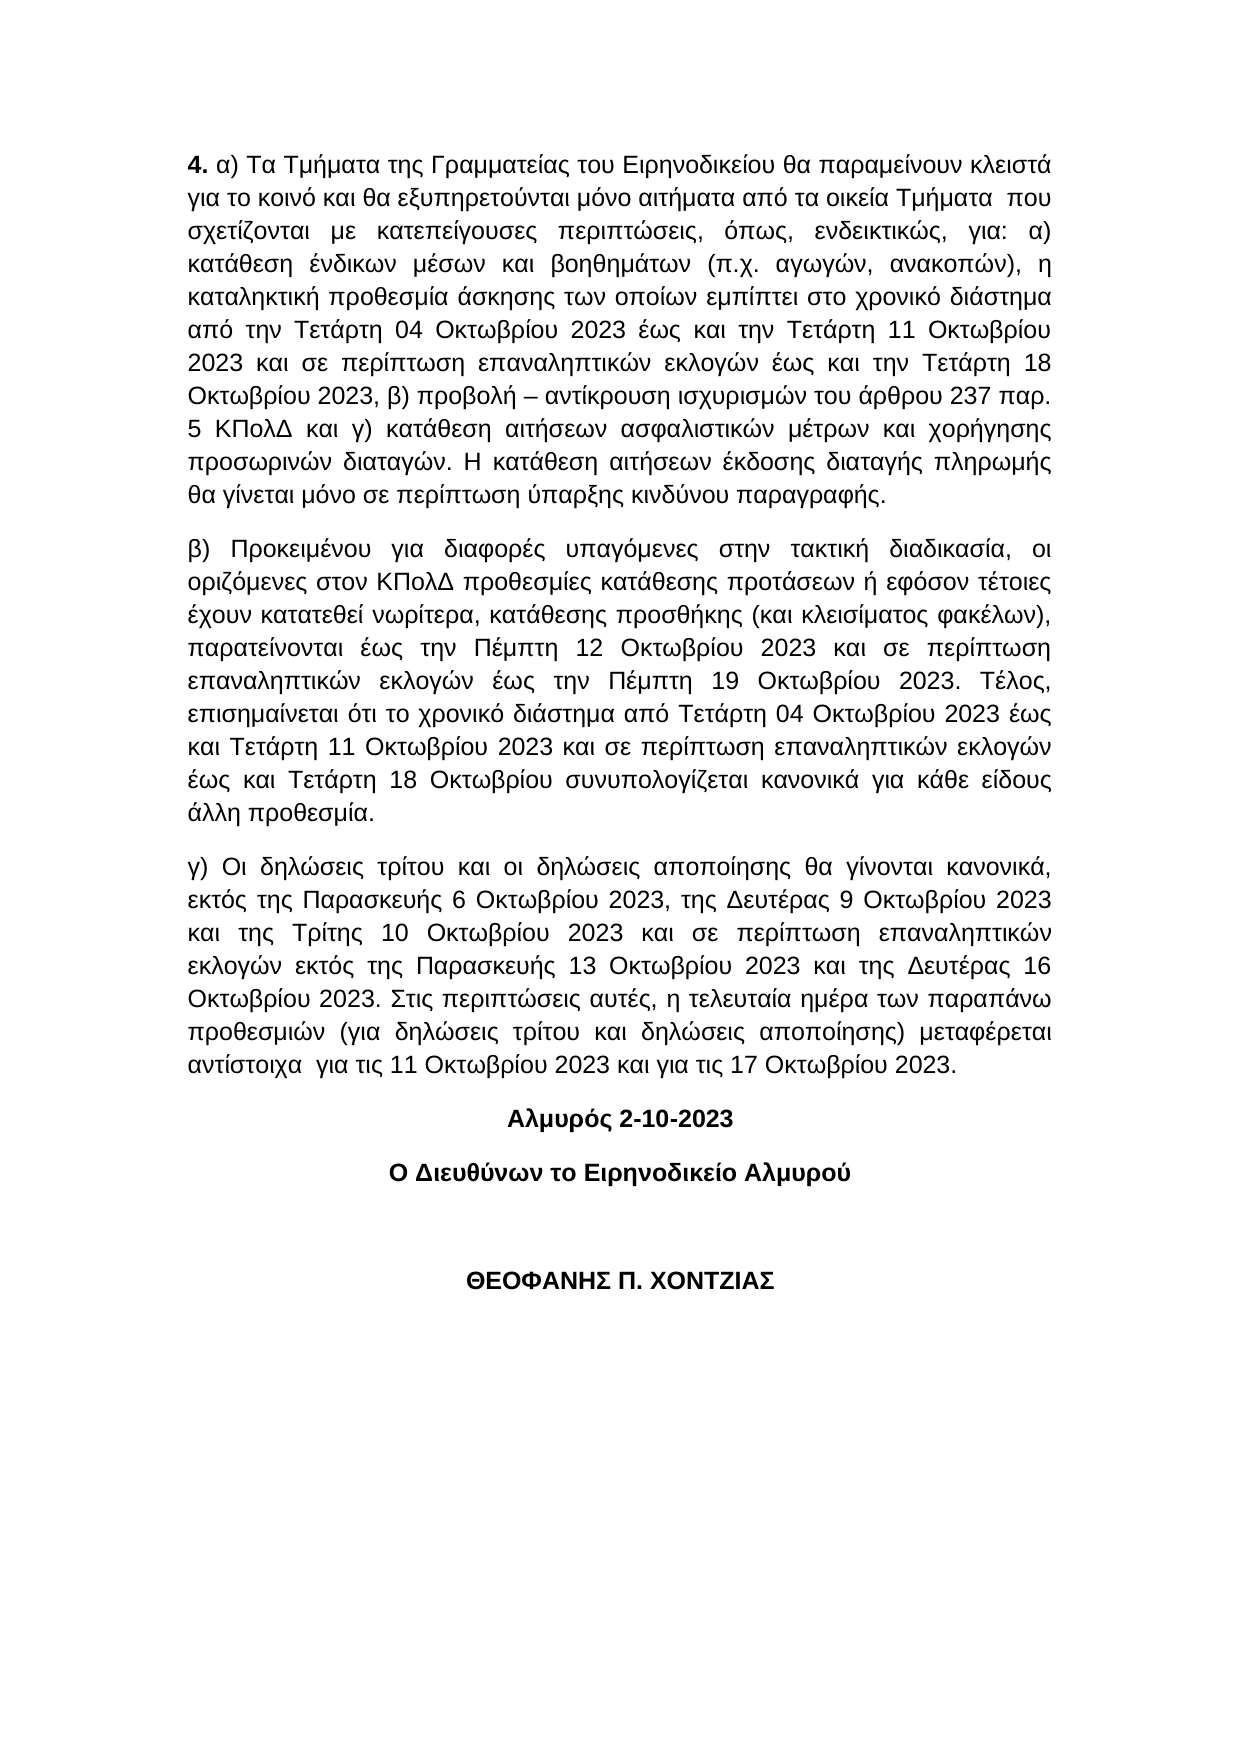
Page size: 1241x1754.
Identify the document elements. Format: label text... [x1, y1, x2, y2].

text 4. α) Τα Τμήματα της Γραμματείας του Ειρηνοδικείου θα παραμείνουν κλειστά για το κοινό και θα εξυπηρετούνται μόνο αιτήματα από τα οικεία Τμήματα που σχετίζονται με κατεπείγουσες περιπτώσεις, όπως, ενδεικτικώς, για: α) κατάθεση ένδικων μέσων και βοηθημάτων (π.χ. αγωγών, ανακοπών), η καταληκτική προθεσμία άσκησης των οποίων εμπίπτει στο χρονικό διάστημα από την Τετάρτη 04 Οκτωβρίου 2023 έως και την Τετάρτη 11 Οκτωβρίου 2023 και σε περίπτωση επαναληπτικών εκλογών έως και την Τετάρτη 18 Οκτωβρίου 2023, β) προβολή – αντίκρουση ισχυρισμών του άρθρου 237 παρ. 5 ΚΠολΔ και γ) κατάθεση αιτήσεων ασφαλιστικών μέτρων και χορήγησης προσωρινών διαταγών. Η κατάθεση αιτήσεων έκδοσης διαταγής πληρωμής θα γίνεται μόνο σε περίπτωση ύπαρξης κινδύνου παραγραφής. [187, 150, 1053, 509]
text Ο Διευθύνων το Ειρηνοδικείο Αλμυρού [187, 1158, 1053, 1187]
text γ) Οι δηλώσεις τρίτου και οι δηλώσεις αποποίησης θα γίνονται κανονικά, εκτός της Παρασκευής 6 Οκτωβρίου 2023, της Δευτέρας 9 Οκτωβρίου 2023 και της Τρίτης 10 Οκτωβρίου 2023 και σε περίπτωση επαναληπτικών εκλογών εκτός της Παρασκευής 13 Οκτωβρίου 2023 και της Δευτέρας 16 Οκτωβρίου 2023. Στις περιπτώσεις αυτές, η τελευταία ημέρα των παραπάνω προθεσμιών (για δηλώσεις τρίτου και δηλώσεις αποποίησης) μεταφέρεται αντίστοιχα για τις 11 Οκτωβρίου 2023 και για τις 17 Οκτωβρίου 2023. [187, 852, 1053, 1079]
text ΘΕΟΦΑΝΗΣ Π. ΧΟΝΤΖΙΑΣ [187, 1266, 1053, 1294]
text β) Προκειμένου για διαφορές υπαγόμενες στην τακτική διαδικασία, οι οριζόμενες στον ΚΠολΔ προθεσμίες κατάθεσης προτάσεων ή εφόσον τέτοιες έχουν κατατεθεί νωρίτερα, κατάθεσης προσθήκης (και κλεισίματος φακέλων), παρατείνονται έως την Πέμπτη 12 Οκτωβρίου 2023 και σε περίπτωση επαναληπτικών εκλογών έως την Πέμπτη 19 Οκτωβρίου 2023. Τέλος, επισημαίνεται ότι το χρονικό διάστημα από Τετάρτη 04 Οκτωβρίου 2023 έως και Τετάρτη 11 Οκτωβρίου 2023 και σε περίπτωση επαναληπτικών εκλογών έως και Τετάρτη 18 Οκτωβρίου συνυπολογίζεται κανονικά για κάθε είδους άλλη προθεσμία. [187, 534, 1053, 827]
text Αλμυρός 2-10-2023 [187, 1104, 1053, 1133]
